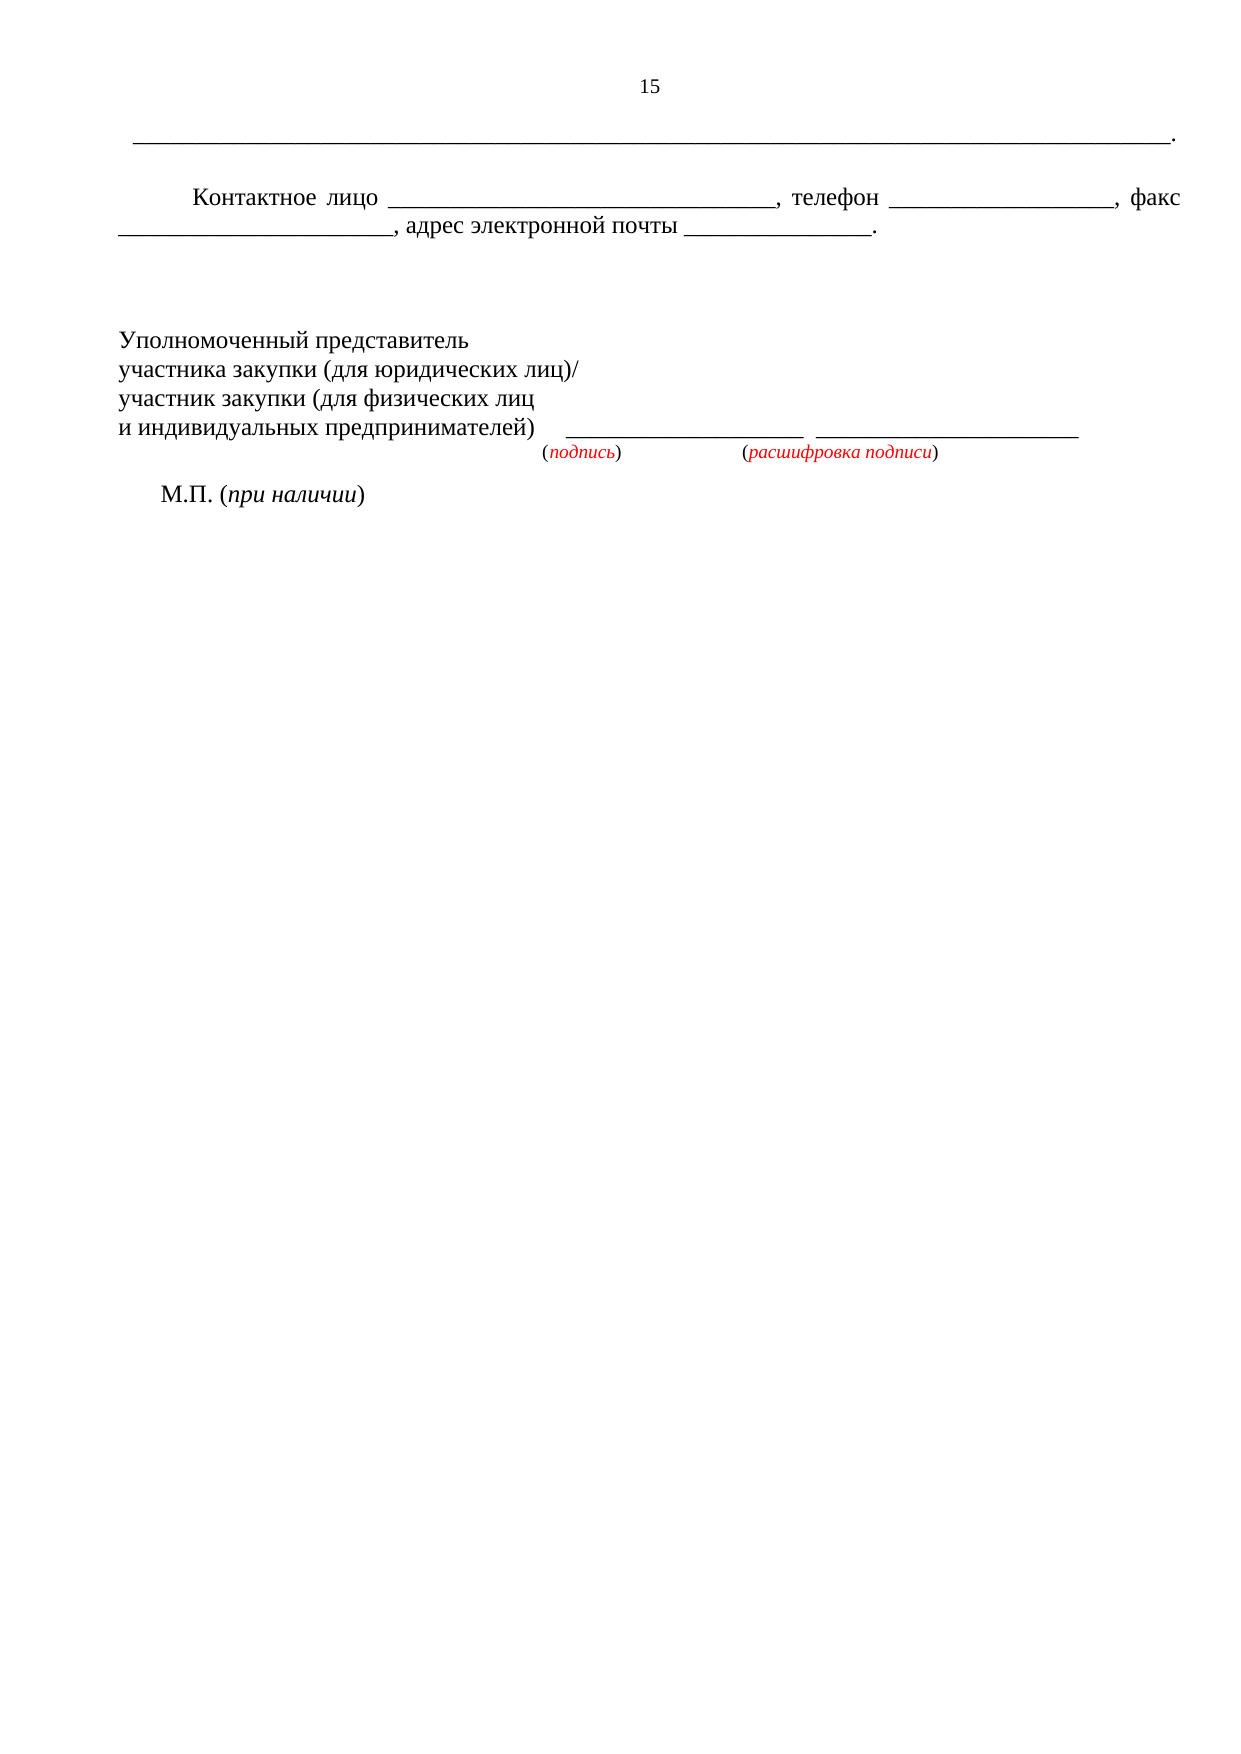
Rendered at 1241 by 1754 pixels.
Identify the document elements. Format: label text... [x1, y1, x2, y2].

text Уполномоченный представитель [118, 326, 1181, 354]
text Контактное лицо _______________________________, телефон __________________, факс ______________________, адрес электронной почты _______________. [118, 182, 1181, 239]
text участник закупки (для физических лиц [118, 383, 1181, 412]
text М.П. (при наличии) [118, 479, 1181, 508]
text и индивидуальных предпринимателей) ___________________ _____________________ [118, 412, 1181, 441]
text (подпись) (расшифровка подписи) [118, 441, 1181, 479]
text участника закупки (для юридических лиц)/ [118, 354, 1181, 383]
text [133, 118, 1181, 147]
